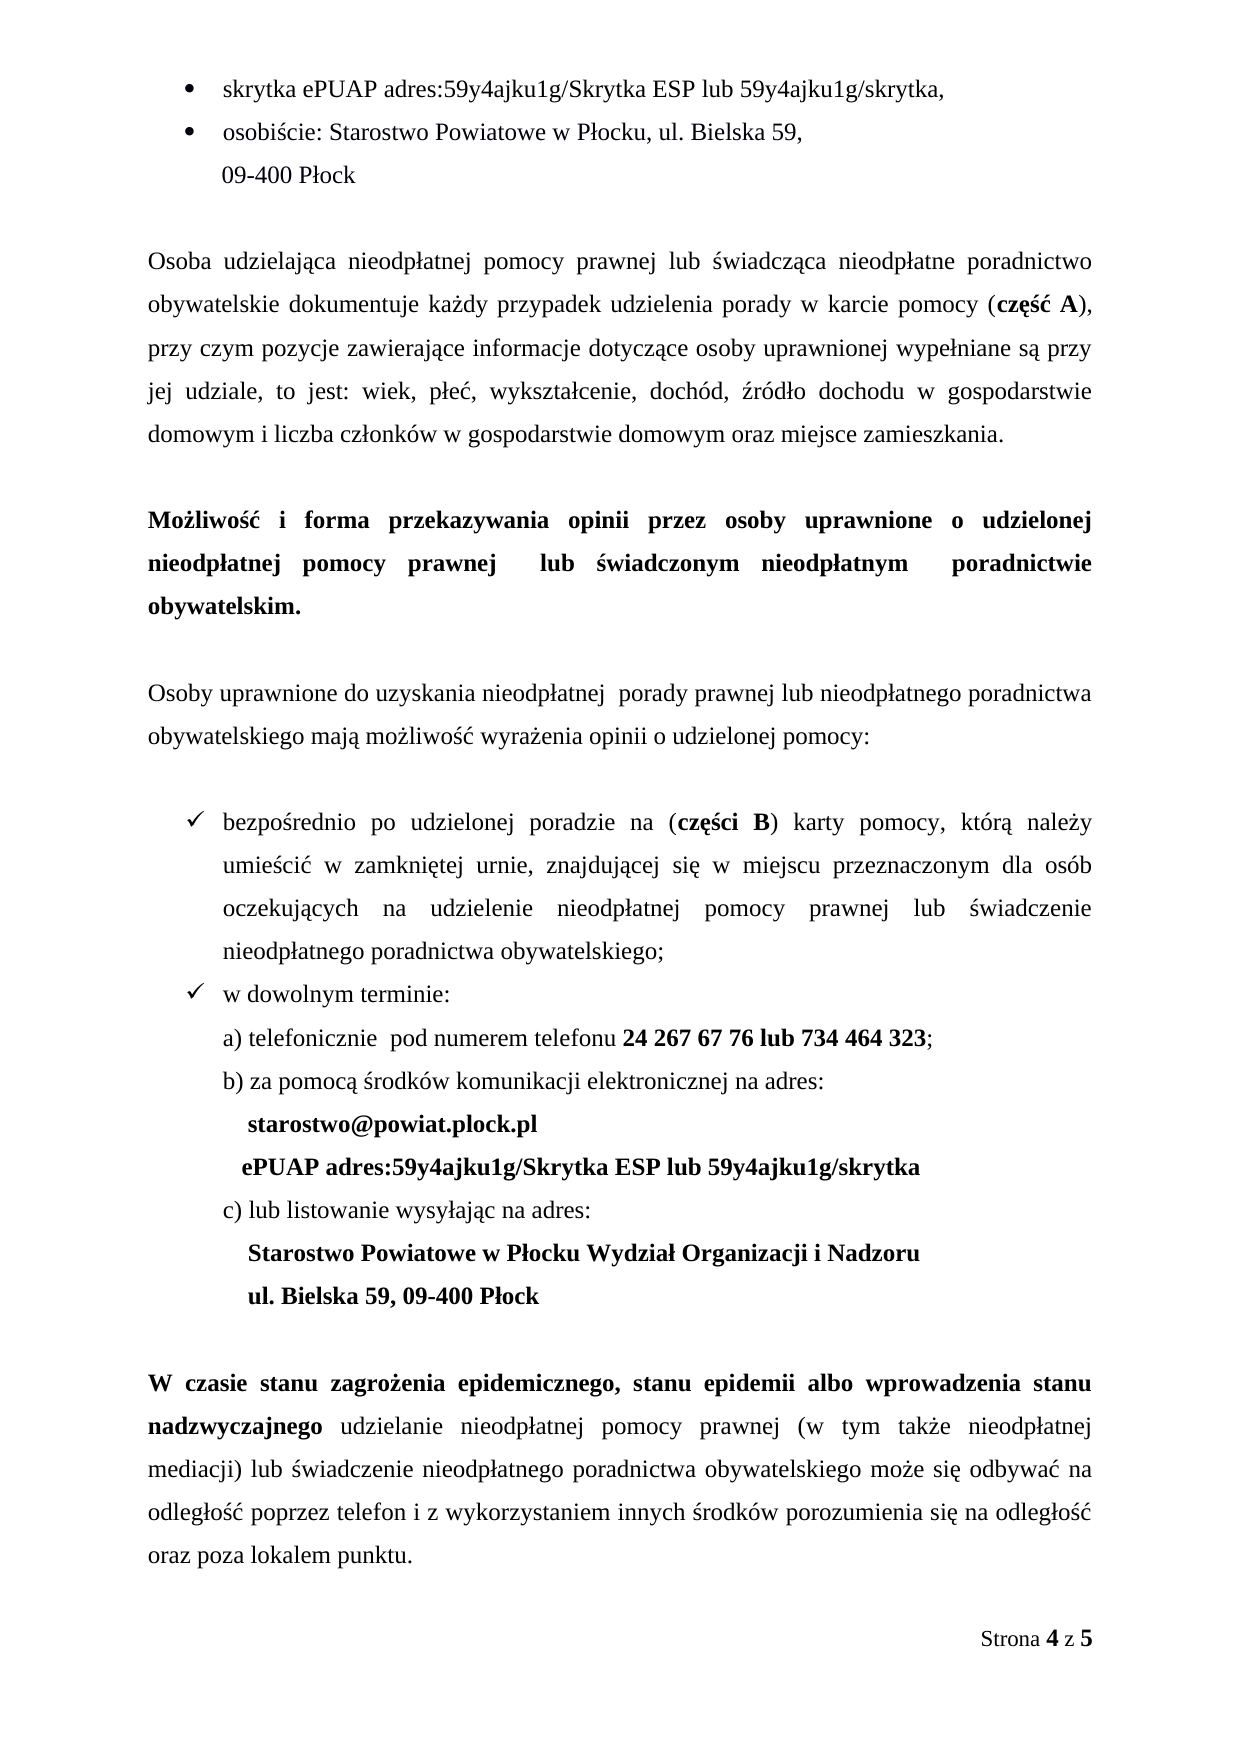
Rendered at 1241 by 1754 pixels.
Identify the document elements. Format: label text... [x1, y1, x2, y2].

list osobiście: Starostwo Powiatowe w Płocku, ul. Bielska 59, [185, 117, 1093, 146]
list a) telefonicznie pod numerem telefonu 24 267 67 76 lub 734 464 323; [223, 1023, 1093, 1051]
text ul. Bielska 59, 09-400 Płock [148, 1281, 1093, 1310]
text W czasie stanu zagrożenia epidemicznego, stanu epidemii albo wprowadzenia stanu nadzwyczajnego udzielanie nieodpłatnej pomocy prawnej (w tym także nieodpłatnej mediacji) lub świadczenie nieodpłatnego poradnictwa obywatelskiego może się odbywać na odległość poprzez telefon i z wykorzystaniem innych środków porozumienia się na odległość oraz poza lokalem punktu. [148, 1368, 1093, 1569]
text Starostwo Powiatowe w Płocku Wydział Organizacji i Nadzoru [148, 1238, 1093, 1267]
text b) za pomocą środków komunikacji elektronicznej na adres: [148, 1066, 1093, 1094]
list w dowolnym terminie: [185, 979, 1093, 1008]
text Możliwość i forma przekazywania opinii przez osoby uprawnione o udzielonej nieodpłatnej pomocy prawnej lub świadczonym nieodpłatnym poradnictwie obywatelskim. [148, 505, 1093, 620]
text c) lub listowanie wysyłając na adres: [148, 1195, 1093, 1224]
text 09-400 Płock [148, 160, 1093, 189]
text ePUAP adres:59y4ajku1g/Skrytka ESP lub 59y4ajku1g/skrytka [148, 1152, 1093, 1181]
list skrytka ePUAP adres:59y4ajku1g/Skrytka ESP lub 59y4ajku1g/skrytka, [185, 74, 1093, 103]
list bezpośrednio po udzielonej poradzie na (części B) karty pomocy, którą należy umieścić w zamkniętej urnie, znajdującej się w miejscu przeznaczonym dla osób oczekujących na udzielenie nieodpłatnej pomocy prawnej lub świadczenie nieodpłatnego poradnictwa obywatelskiego; [185, 807, 1093, 965]
text Osoby uprawnione do uzyskania nieodpłatnej porady prawnej lub nieodpłatnego poradnictwa obywatelskiego mają możliwość wyrażenia opinii o udzielonej pomocy: [148, 678, 1093, 749]
text Osoba udzielająca nieodpłatnej pomocy prawnej lub świadcząca nieodpłatne poradnictwo obywatelskie dokumentuje każdy przypadek udzielenia porady w karcie pomocy (część A), przy czym pozycje zawierające informacje dotyczące osoby uprawnionej wypełniane są przy jej udziale, to jest: wiek, płeć, wykształcenie, dochód, źródło dochodu w gospodarstwie domowym i liczba członków w gospodarstwie domowym oraz miejsce zamieszkania. [148, 246, 1093, 448]
text starostwo@powiat.plock.pl [148, 1109, 1093, 1138]
